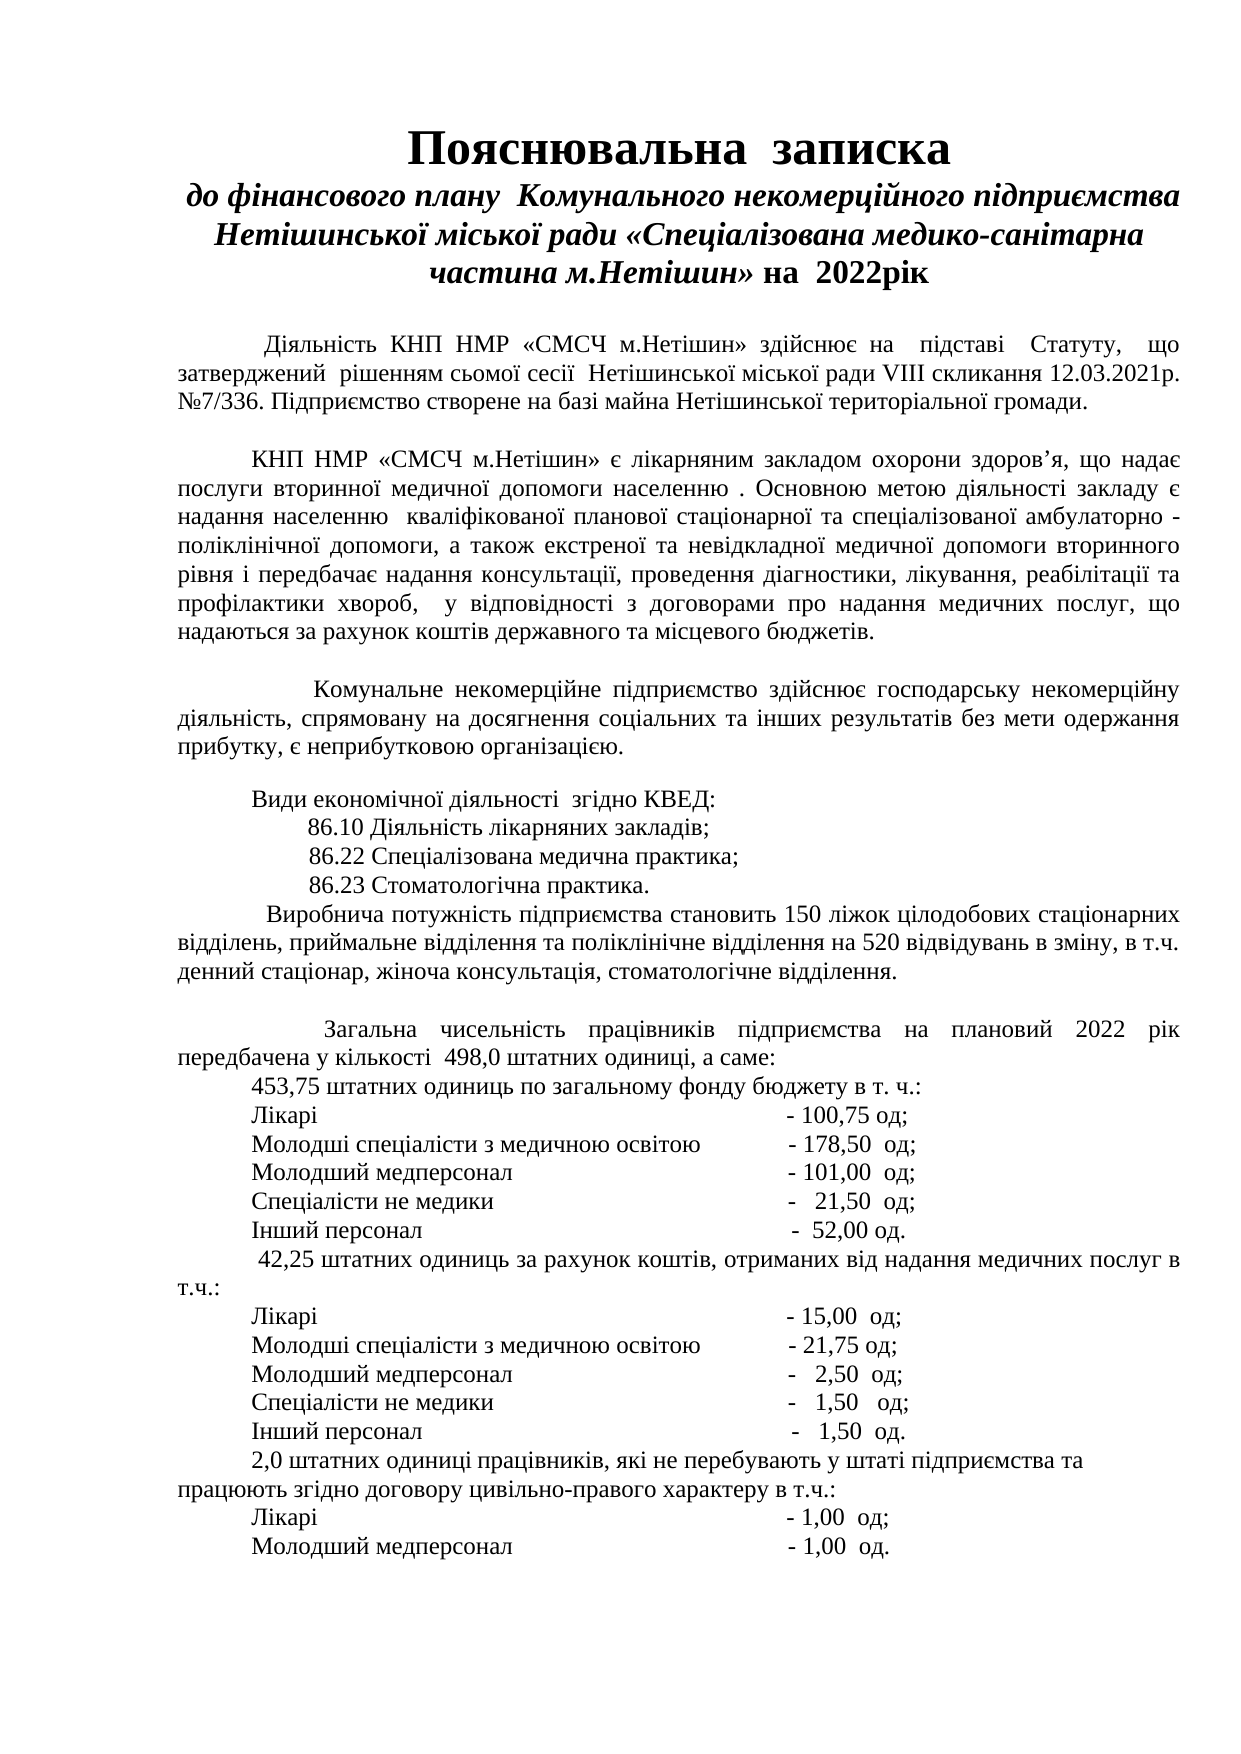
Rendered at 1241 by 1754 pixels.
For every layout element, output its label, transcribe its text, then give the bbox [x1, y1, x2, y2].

text Види економічної діяльності згідно КВЕД: [177, 784, 1181, 812]
text КНП НМР «СМСЧ м.Нетішин» є лікарняним закладом охорони здоров’я, що надає послуги вторинної медичної допомоги населенню . Основною метою діяльності закладу є надання населенню кваліфікованої планової стаціонарної та спеціалізованої амбулаторно - поліклінічної допомоги, а також екстреної та невідкладної медичної допомоги вторинного рівня і передбачає надання консультації, проведення діагностики, лікування, реабілітації та профілактики хвороб, у відповідності з договорами про надання медичних послуг, що надаються за рахунок коштів державного та місцевого бюджетів. [177, 444, 1181, 645]
text 42,25 штатних одиниць за рахунок коштів, отриманих від надання медичних послуг в т.ч.: [177, 1244, 1181, 1301]
text Пояснювальна записка [177, 118, 1181, 176]
text Лікарі - 1,00 од; [177, 1502, 1181, 1531]
text Інший персонал - 1,50 од. [177, 1416, 1181, 1445]
text Інший персонал - 52,00 од. [177, 1215, 1181, 1244]
text Лікарі - 15,00 од; [177, 1301, 1181, 1330]
text 453,75 штатних одиниць по загальному фонду бюджету в т. ч.: [177, 1071, 1181, 1100]
text Діяльність КНП НМР «СМСЧ м.Нетішин» здійснює на підставі Статуту, що затверджений рішенням сьомої сесії Нетішинської міської ради VIІI скликання 12.03.2021р. №7/336. Підприємство створене на базі майна Нетішинської територіальної громади. [177, 329, 1181, 415]
text Виробнича потужність підприємства становить 150 ліжок цілодобових стаціонарних відділень, приймальне відділення та поліклінічне відділення на 520 відвідувань в зміну, в т.ч. денний стаціонар, жіноча консультація, стоматологічне відділення. [177, 899, 1181, 985]
text 86.23 Стоматологічна практика. [177, 870, 1181, 899]
text Молодший медперсонал - 2,50 од; [177, 1359, 1181, 1387]
text Спеціалісти не медики - 1,50 од; [177, 1387, 1181, 1416]
text Спеціалісти не медики - 21,50 од; [177, 1186, 1181, 1215]
text до фінансового плану Комунального некомерційного підприємства Нетішинської міської ради «Спеціалізована медико-санітарна частина м.Нетішин» на 2022рік [177, 176, 1181, 291]
text Молодший медперсонал - 1,00 од. [177, 1531, 1181, 1560]
text Молодші спеціалісти з медичною освітою - 21,75 од; [177, 1330, 1181, 1359]
text 86.10 Діяльність лікарняних закладів; [177, 812, 1181, 841]
text 86.22 Спеціалізована медична практика; [177, 841, 1181, 870]
text Комунальне некомерційне підприємство здійснює господарську некомерційну діяльність, спрямовану на досягнення соціальних та інших результатів без мети одержання прибутку, є неприбутковою організацією. [177, 674, 1181, 760]
text Молодші спеціалісти з медичною освітою - 178,50 од; [177, 1129, 1181, 1157]
text Молодший медперсонал - 101,00 од; [177, 1157, 1181, 1186]
text Загальна чисельність працівників підприємства на плановий 2022 рік передбачена у кількості 498,0 штатних одиниці, а саме: [177, 1014, 1181, 1071]
text Лікарі - 100,75 од; [177, 1100, 1181, 1129]
text 2,0 штатних одиниці працівників, які не перебувають у штаті підприємства та працюють згідно договору цивільно-правого характеру в т.ч.: [177, 1445, 1181, 1502]
